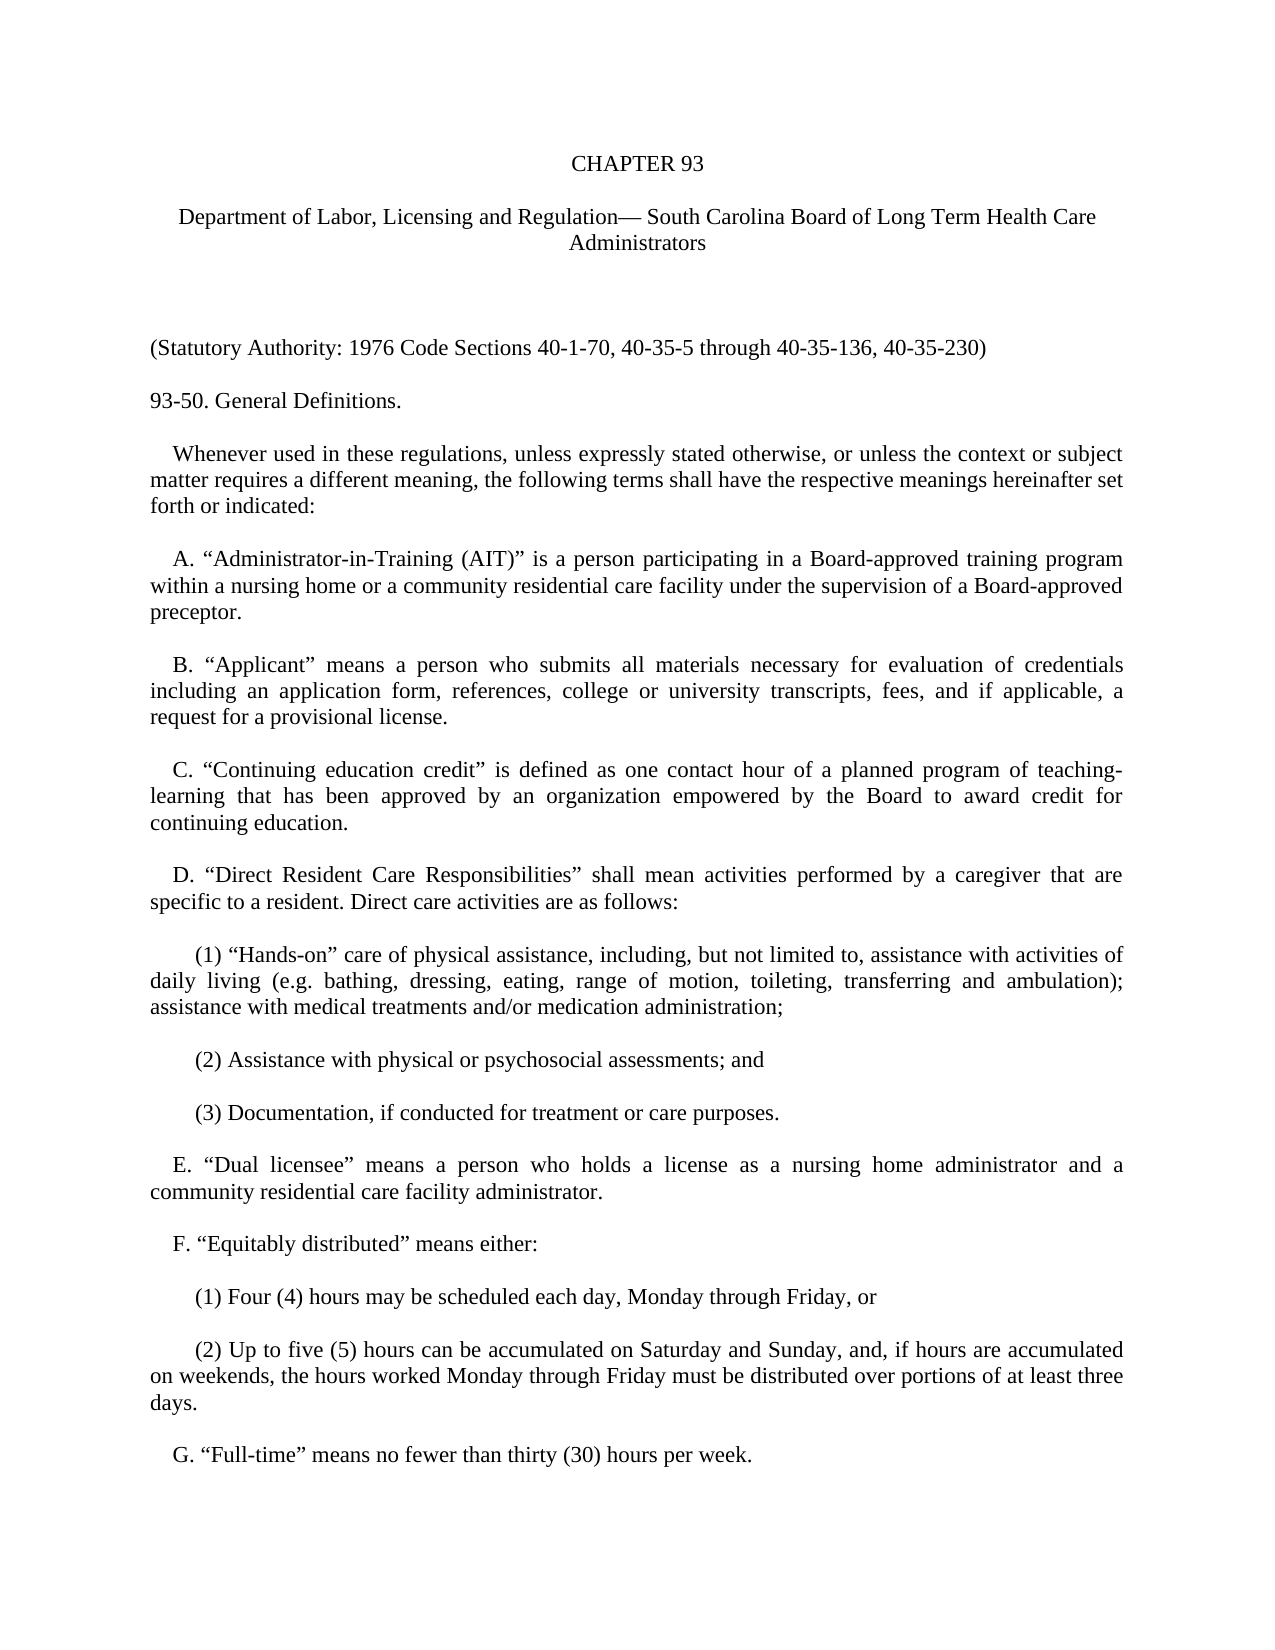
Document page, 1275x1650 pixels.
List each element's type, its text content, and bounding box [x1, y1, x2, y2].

text CHAPTER 93 [150, 150, 1125, 176]
text (2) Assistance with physical or psychosocial assessments; and [150, 1046, 1125, 1072]
text (Statutory Authority: 1976 Code Sections 40-1-70, 40-35-5 through 40-35-136, 40-35-230) [150, 334, 1125, 361]
text (3) Documentation, if conducted for treatment or care purposes. [150, 1099, 1125, 1125]
text G. “Full-time” means no fewer than thirty (30) hours per week. [150, 1441, 1125, 1468]
text (1) “Hands-on” care of physical assistance, including, but not limited to, assistance with activities of daily living (e.g. bathing, dressing, eating, range of motion, toileting, transferring and ambulation); assistance with medical treatments and/or medication administration; [150, 941, 1125, 1020]
text (2) Up to five (5) hours can be accumulated on Saturday and Sunday, and, if hours are accumulated on weekends, the hours worked Monday through Friday must be distributed over portions of at least three days. [150, 1336, 1125, 1415]
text B. “Applicant” means a person who submits all materials necessary for evaluation of credentials including an application form, references, college or university transcripts, fees, and if applicable, a request for a provisional license. [150, 651, 1125, 730]
text E. “Dual licensee” means a person who holds a license as a nursing home administrator and a community residential care facility administrator. [150, 1151, 1125, 1204]
text (1) Four (4) hours may be scheduled each day, Monday through Friday, or [150, 1283, 1125, 1309]
text D. “Direct Resident Care Responsibilities” shall mean activities performed by a caregiver that are specific to a resident. Direct care activities are as follows: [150, 862, 1125, 914]
text C. “Continuing education credit” is defined as one contact hour of a planned program of teaching-learning that has been approved by an organization empowered by the Board to award credit for continuing education. [150, 756, 1125, 835]
text 93-50. General Definitions. [150, 387, 1125, 413]
text Department of Labor, Licensing and Regulation— South Carolina Board of Long Term Health Care Administrators [150, 203, 1125, 255]
text F. “Equitably distributed” means either: [150, 1231, 1125, 1257]
text A. “Administrator-in-Training (AIT)” is a person participating in a Board-approved training program within a nursing home or a community residential care facility under the supervision of a Board-approved preceptor. [150, 545, 1125, 624]
text Whenever used in these regulations, unless expressly stated otherwise, or unless the context or subject matter requires a different meaning, the following terms shall have the respective meanings hereinafter set forth or indicated: [150, 440, 1125, 519]
